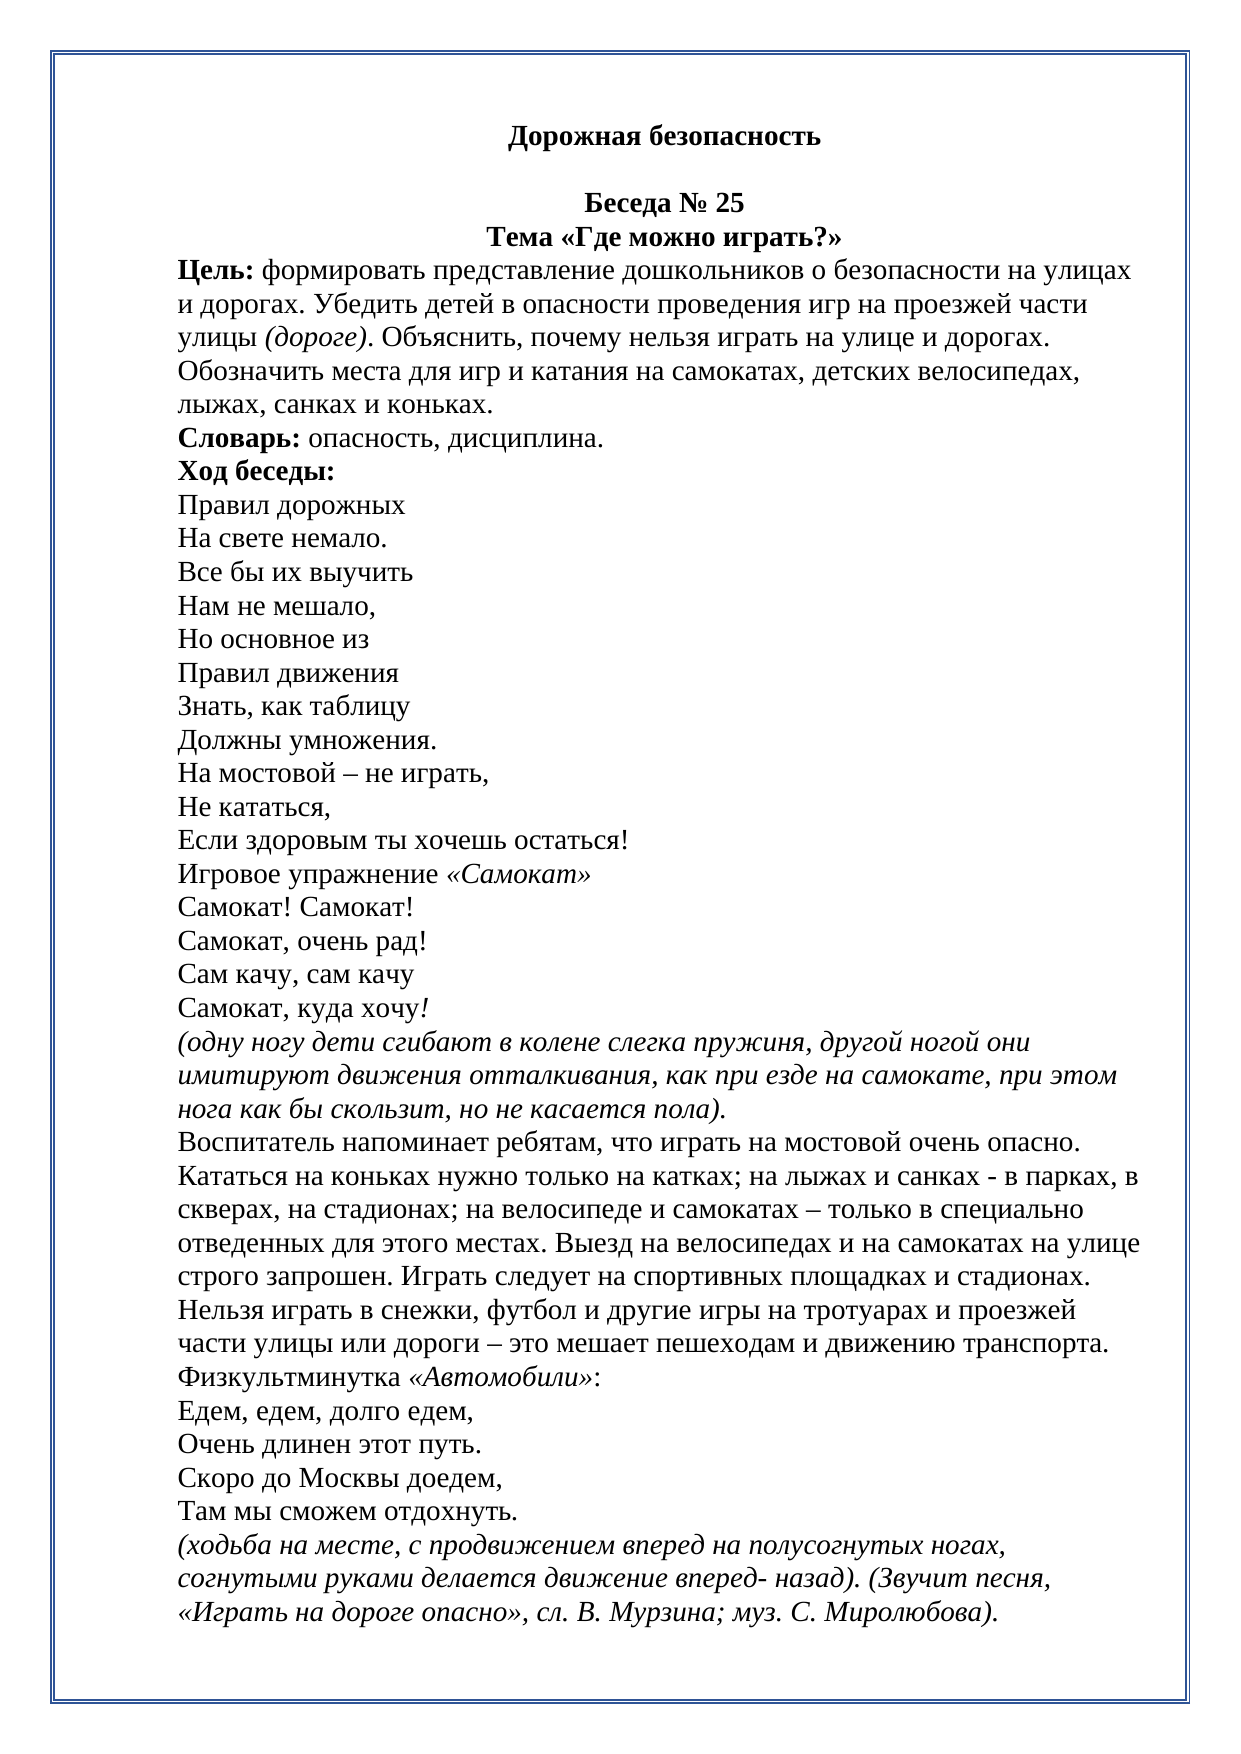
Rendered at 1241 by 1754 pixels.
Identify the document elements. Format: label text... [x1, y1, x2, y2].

text Сам качу, сам качу [177, 957, 1152, 990]
text (ходьба на месте, с продвижением вперед на полусогнутых ногах, согнутыми руками делается движение вперед- назад). (Звучит песня, «Играть на дороге опасно», сл. В. Мурзина; муз. С. Миролюбова). [177, 1527, 1152, 1627]
text Знать, как таблицу [177, 688, 1152, 722]
text Беседа № 25 [177, 185, 1152, 219]
text Игровое упражнение «Самокат» [177, 856, 1152, 889]
text Тема «Где можно играть?» [177, 219, 1152, 252]
text Самокат! Самокат! [177, 889, 1152, 923]
text На свете немало. [177, 521, 1152, 554]
text Нам не мешало, [177, 588, 1152, 621]
text Должны умножения. [177, 722, 1152, 755]
text Воспитатель напоминает ребятам, что играть на мостовой очень опасно. Кататься на коньках нужно только на катках; на лыжах и санках - в парках, в скверах, на стадионах; на велосипеде и самокатах – только в специально отведенных для этого местах. Выезд на велосипедах и на самокатах на улице строго запрошен. Играть следует на спортивных площадках и стадионах. Нельзя играть в снежки, футбол и другие игры на тротуарах и проезжей части улицы или дороги – это мешает пешеходам и движению транспорта. [177, 1124, 1152, 1359]
text Самокат, куда хочу! [177, 990, 1152, 1024]
text На мостовой – не играть, [177, 755, 1152, 789]
text Но основное из [177, 621, 1152, 655]
text Едем, едем, долго едем, [177, 1393, 1152, 1426]
text Скоро до Москвы доедем, [177, 1460, 1152, 1493]
text Все бы их выучить [177, 554, 1152, 588]
text Самокат, очень рад! [177, 923, 1152, 957]
text Правил дорожных [177, 487, 1152, 521]
text Физкультминутка «Автомобили»: [177, 1359, 1152, 1393]
text Не кататься, [177, 789, 1152, 822]
text (одну ногу дети сгибают в колене слегка пружиня, другой ногой они имитируют движения отталкивания, как при езде на самокате, при этом нога как бы скользит, но не касается пола). [177, 1024, 1152, 1124]
text Очень длинен этот путь. [177, 1426, 1152, 1460]
text Цель: формировать представление дошкольников о безопасности на улицах и дорогах. Убедить детей в опасности проведения игр на проезжей части улицы (дороге). Объяснить, почему нельзя играть на улице и дорогах. Обозначить места для игр и катания на самокатах, детских велосипедах, лыжах, санках и коньках. [177, 252, 1152, 420]
text Правил движения [177, 655, 1152, 688]
text Словарь: опасность, дисциплина. [177, 420, 1152, 453]
text Ход беседы: [177, 453, 1152, 487]
text Там мы сможем отдохнуть. [177, 1493, 1152, 1527]
text Дорожная безопасность [177, 118, 1152, 152]
text Если здоровым ты хочешь остаться! [177, 822, 1152, 856]
